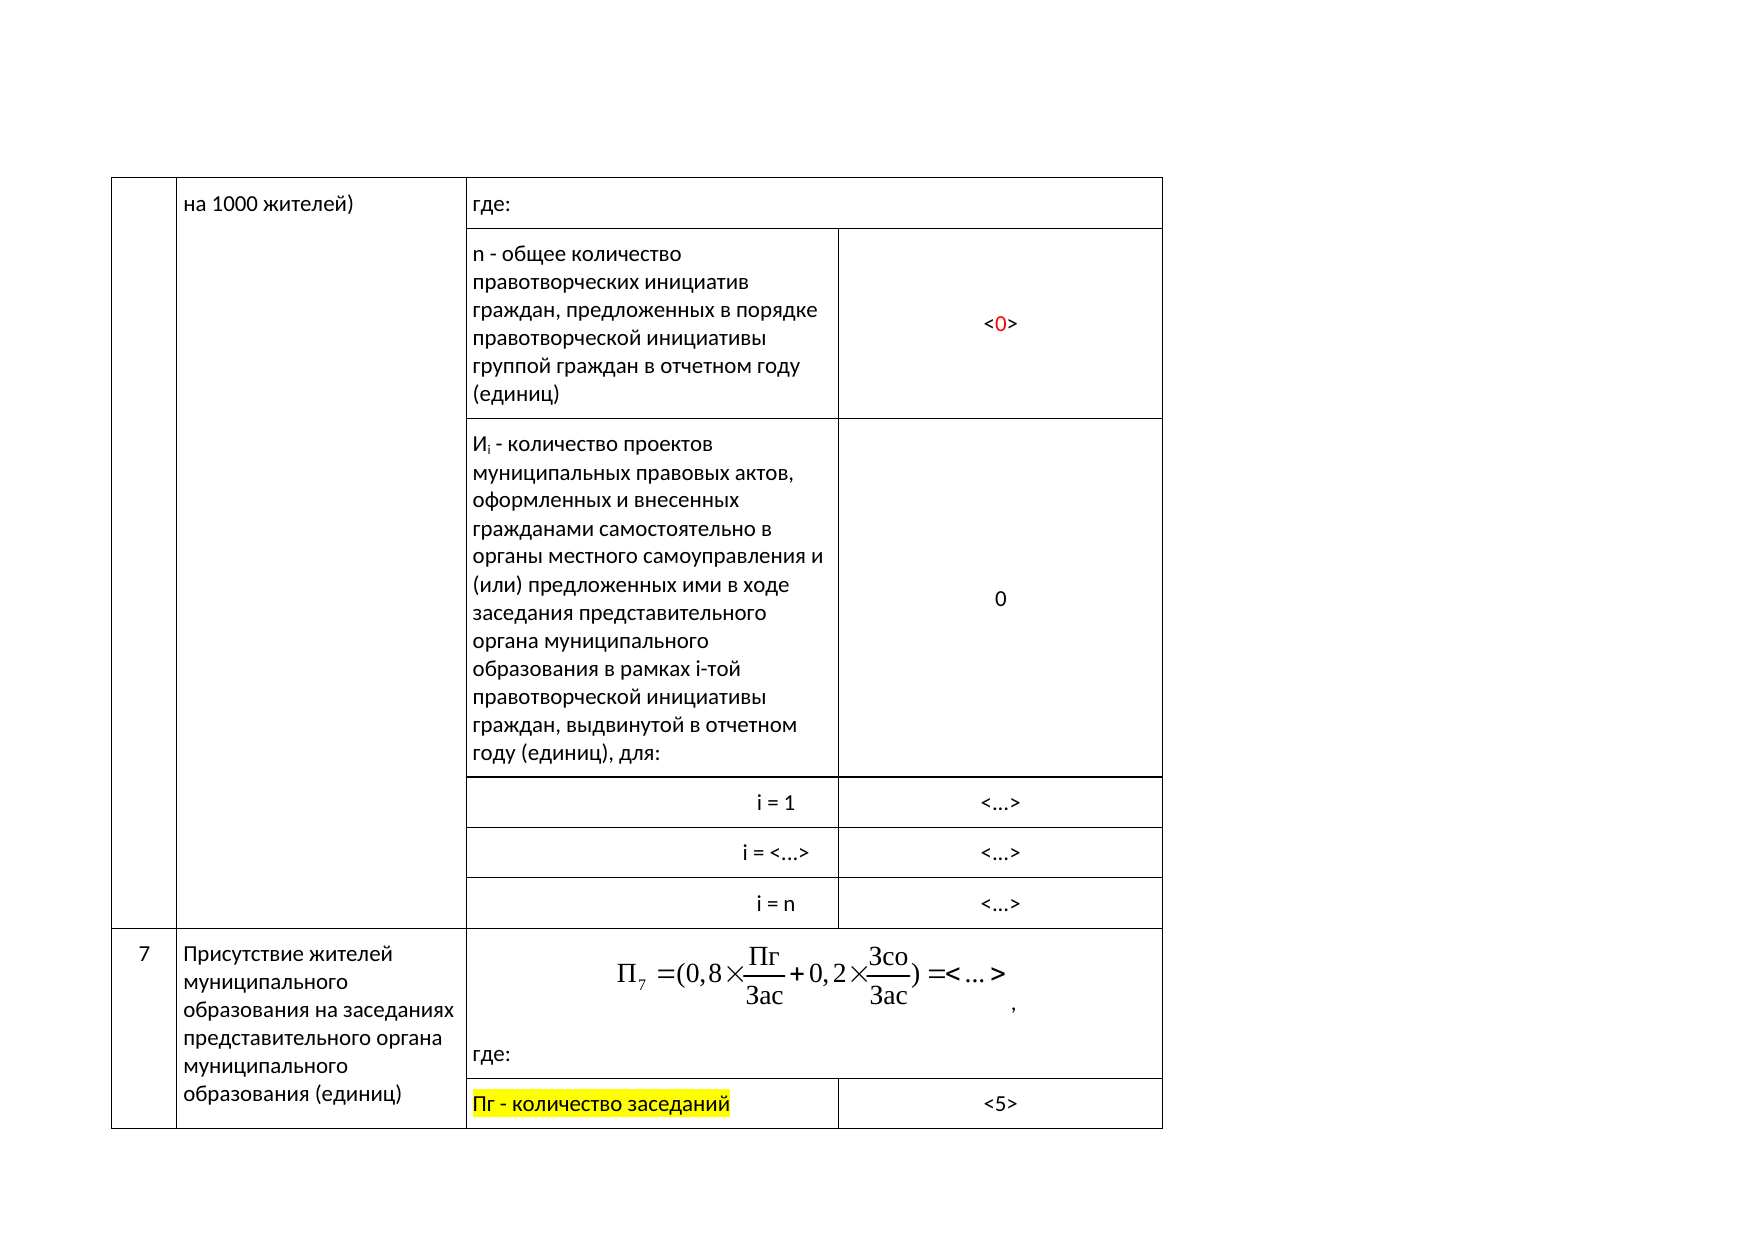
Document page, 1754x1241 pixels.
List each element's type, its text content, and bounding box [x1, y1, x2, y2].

table_cell где: [467, 1027, 1162, 1077]
table_cell i = n [714, 878, 838, 927]
table_cell i = 1 [714, 778, 838, 827]
table_cell <0> [839, 229, 1162, 418]
table_cell [467, 778, 714, 827]
table_cell [467, 828, 714, 877]
table_cell i = <...> [714, 828, 838, 877]
table_cell n - общее количество правотворческих инициатив граждан, предложенных в порядке правотворческой инициативы группой граждан в отчетном году (единиц) [467, 229, 838, 418]
table_cell <...> [839, 778, 1162, 827]
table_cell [177, 178, 466, 927]
table_cell <5> [839, 1079, 1162, 1128]
table_cell 6 [112, 178, 176, 927]
table_cell <...> [839, 828, 1162, 877]
table_cell 7 [112, 929, 176, 1128]
table_cell [467, 878, 714, 927]
table_cell 0 [839, 419, 1162, 776]
table_cell где: [467, 178, 1162, 227]
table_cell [467, 1079, 838, 1128]
table_cell , [467, 929, 1162, 1027]
table_cell Присутствие жителей муниципального образования на заседаниях представительного органа муниципального образования (единиц) [177, 929, 466, 1128]
table_cell <...> [839, 878, 1162, 927]
table_cell Иi - количество проектов муниципальных правовых актов, оформленных и внесенных гражданами самостоятельно в органы местного самоуправления и (или) предложенных ими в ходе заседания представительного органа муниципального образования в рамках i-той правотворческой инициативы граждан, выдвинутой в отчетном году (единиц), для: [467, 419, 838, 776]
